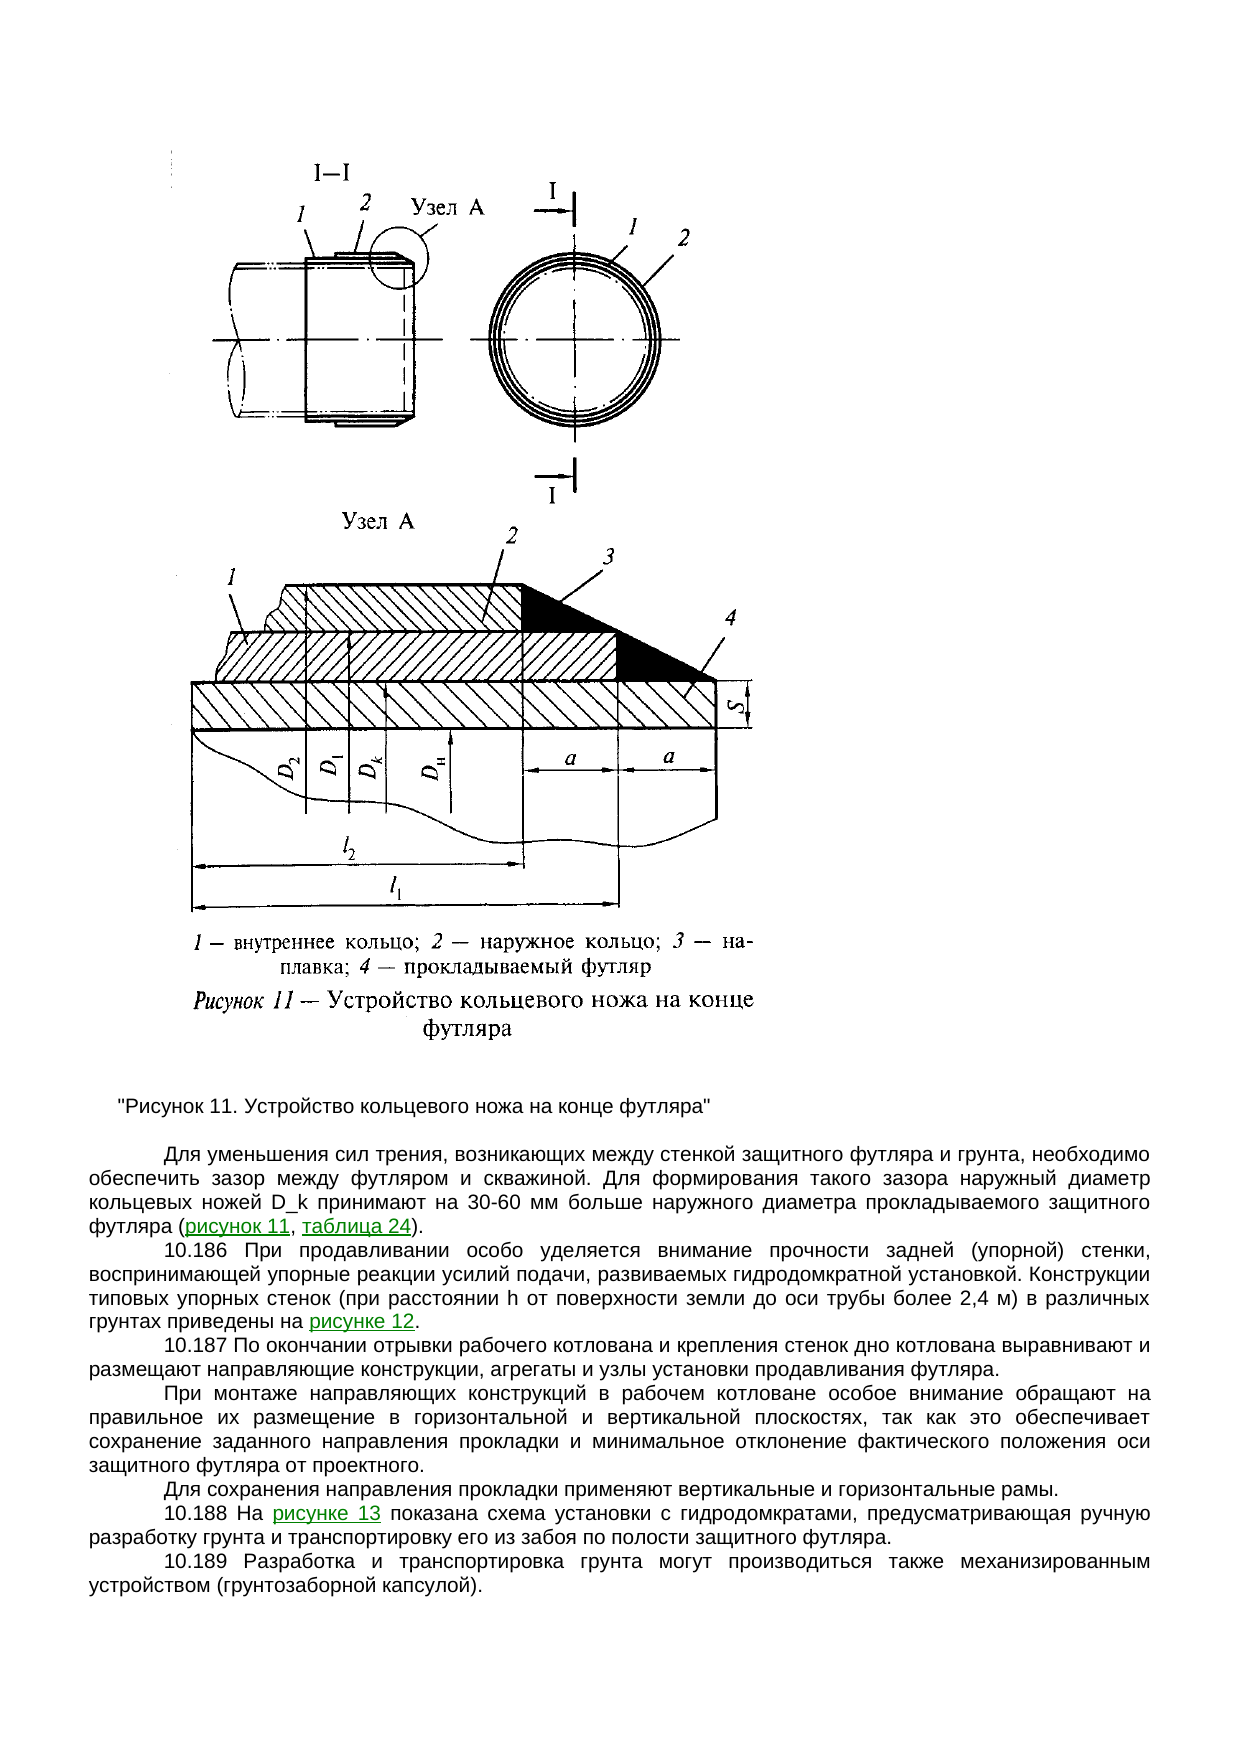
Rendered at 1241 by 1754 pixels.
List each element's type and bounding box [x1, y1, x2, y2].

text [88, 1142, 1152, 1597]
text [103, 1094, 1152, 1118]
picture [163, 150, 790, 1071]
